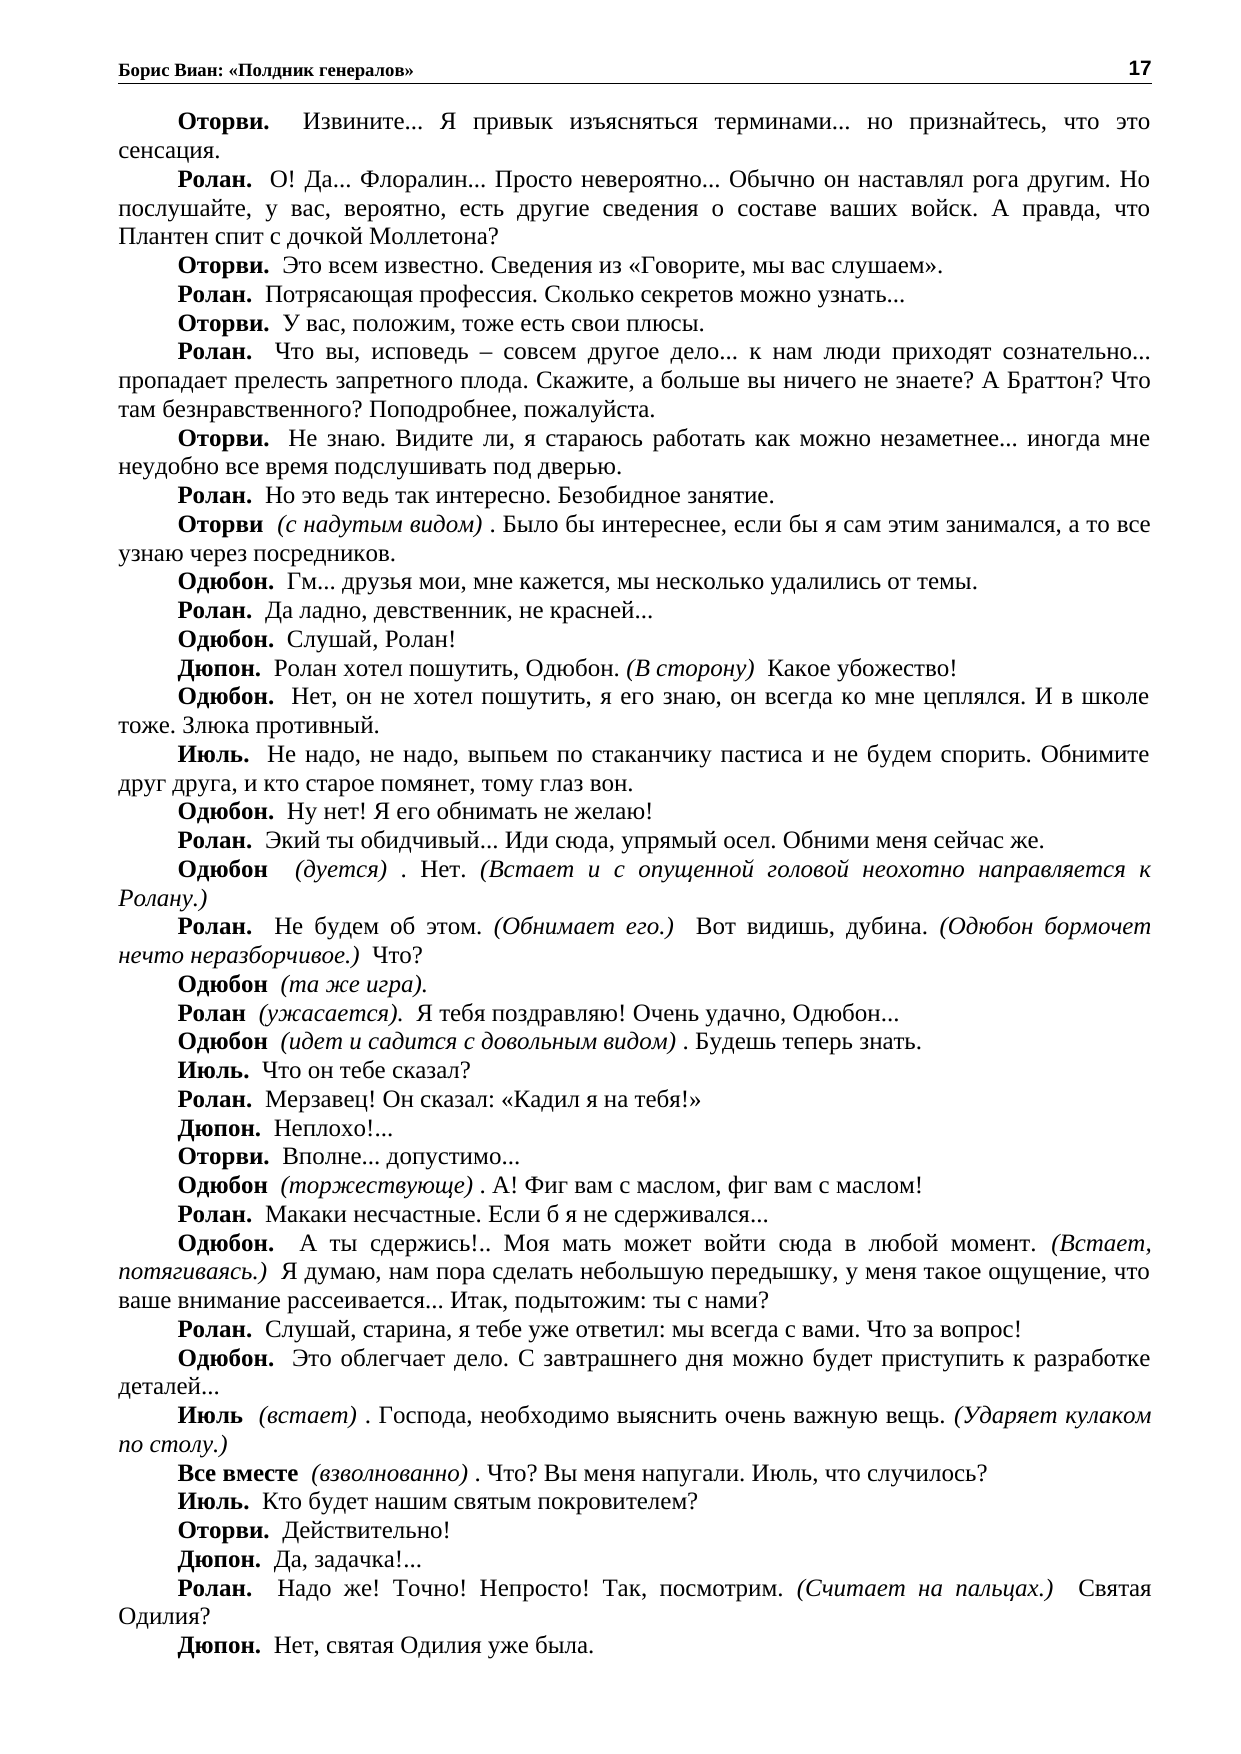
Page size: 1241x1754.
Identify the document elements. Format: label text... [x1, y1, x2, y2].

text Ролан. Что вы, исповедь – совсем другое дело... к нам люди приходят сознательно... пропадает прелесть запретного плода. Скажите, а больше вы ничего не знаете? А Браттон? Что там безнравственного? Поподробнее, пожалуйста. [118, 336, 1152, 423]
text Одюбон. Гм... друзья мои, мне кажется, мы несколько удалились от темы. [118, 566, 1152, 595]
text Ролан. Но это ведь так интересно. Безобидное занятие. [118, 480, 1152, 509]
text Ролан. Надо же! Точно! Непросто! Так, посмотрим. (Считает на пальцах.) Святая Одилия? [118, 1573, 1152, 1630]
text Дюпон. Неплохо!... [118, 1113, 1152, 1141]
text Оторви. Действительно! [118, 1515, 1152, 1544]
text Июль (встает) . Господа, необходимо выяснить очень важную вещь. (Ударяет кулаком по столу.) [118, 1400, 1152, 1458]
text Дюпон. Да, задачка!... [118, 1544, 1152, 1573]
text Ролан. Потрясающая профессия. Сколько секретов можно узнать... [118, 279, 1152, 308]
text Оторви. Извините... Я привык изъясняться терминами... но признайтесь, что это сенсация. [118, 106, 1152, 164]
text Одюбон. Это облегчает дело. С завтрашнего дня можно будет приступить к разработке деталей... [118, 1343, 1152, 1400]
text Оторви. У вас, положим, тоже есть свои плюсы. [118, 308, 1152, 336]
text Одюбон. Слушай, Ролан! [118, 624, 1152, 653]
text Одюбон (та же игра). [118, 969, 1152, 998]
text Дюпон. Нет, святая Одилия уже была. [118, 1630, 1152, 1659]
text Ролан. О! Да... Флоралин... Просто невероятно... Обычно он наставлял рога другим. Но послушайте, у вас, вероятно, есть другие сведения о составе ваших войск. А правда, что Плантен спит с дочкой Моллетона? [118, 164, 1152, 250]
text Ролан. Слушай, старина, я тебе уже ответил: мы всегда с вами. Что за вопрос! [118, 1314, 1152, 1343]
text Ролан. Экий ты обидчивый... Иди сюда, упрямый осел. Обними меня сейчас же. [118, 825, 1152, 854]
text Ролан. Мерзавец! Он сказал: «Кадил я на тебя!» [118, 1084, 1152, 1113]
text Оторви. Не знаю. Видите ли, я стараюсь работать как можно незаметнее... иногда мне неудобно все время подслушивать под дверью. [118, 423, 1152, 480]
text Оторви. Это всем известно. Сведения из «Говорите, мы вас слушаем». [118, 250, 1152, 279]
text Одюбон. А ты сдержись!.. Моя мать может войти сюда в любой момент. (Встает, потягиваясь.) Я думаю, нам пора сделать небольшую передышку, у меня такое ощущение, что ваше внимание рассеивается... Итак, подытожим: ты с нами? [118, 1228, 1152, 1314]
text Одюбон (дуется) . Нет. (Встает и с опущенной головой неохотно направляется к Ролану.) [118, 854, 1152, 911]
text Одюбон (идет и садится с довольным видом) . Будешь теперь знать. [118, 1026, 1152, 1055]
text Дюпон. Ролан хотел пошутить, Одюбон. (В сторону) Какое убожество! [118, 653, 1152, 681]
text Ролан. Не будем об этом. (Обнимает его.) Вот видишь, дубина. (Одюбон бормочет нечто неразборчивое.) Что? [118, 911, 1152, 969]
text Одюбон. Ну нет! Я его обнимать не желаю! [118, 796, 1152, 825]
text Оторви. Вполне... допустимо... [118, 1141, 1152, 1170]
text Одюбон (торжествующе) . А! Фиг вам с маслом, фиг вам с маслом! [118, 1170, 1152, 1199]
text Ролан (ужасается). Я тебя поздравляю! Очень удачно, Одюбон... [118, 998, 1152, 1026]
text Все вместе (взволнованно) . Что? Вы меня напугали. Июль, что случилось? [118, 1458, 1152, 1486]
text Ролан. Макаки несчастные. Если б я не сдерживался... [118, 1199, 1152, 1228]
text Июль. Что он тебе сказал? [118, 1055, 1152, 1084]
text Одюбон. Нет, он не хотел пошутить, я его знаю, он всегда ко мне цеплялся. И в школе тоже. Злюка противный. [118, 681, 1152, 739]
text Июль. Кто будет нашим святым покровителем? [118, 1486, 1152, 1515]
text Июль. Не надо, не надо, выпьем по стаканчику пастиса и не будем спорить. Обнимите друг друга, и кто старое помянет, тому глаз вон. [118, 739, 1152, 796]
text Ролан. Да ладно, девственник, не красней... [118, 595, 1152, 624]
text Оторви (с надутым видом) . Было бы интереснее, если бы я сам этим занимался, а то все узнаю через посредников. [118, 509, 1152, 566]
